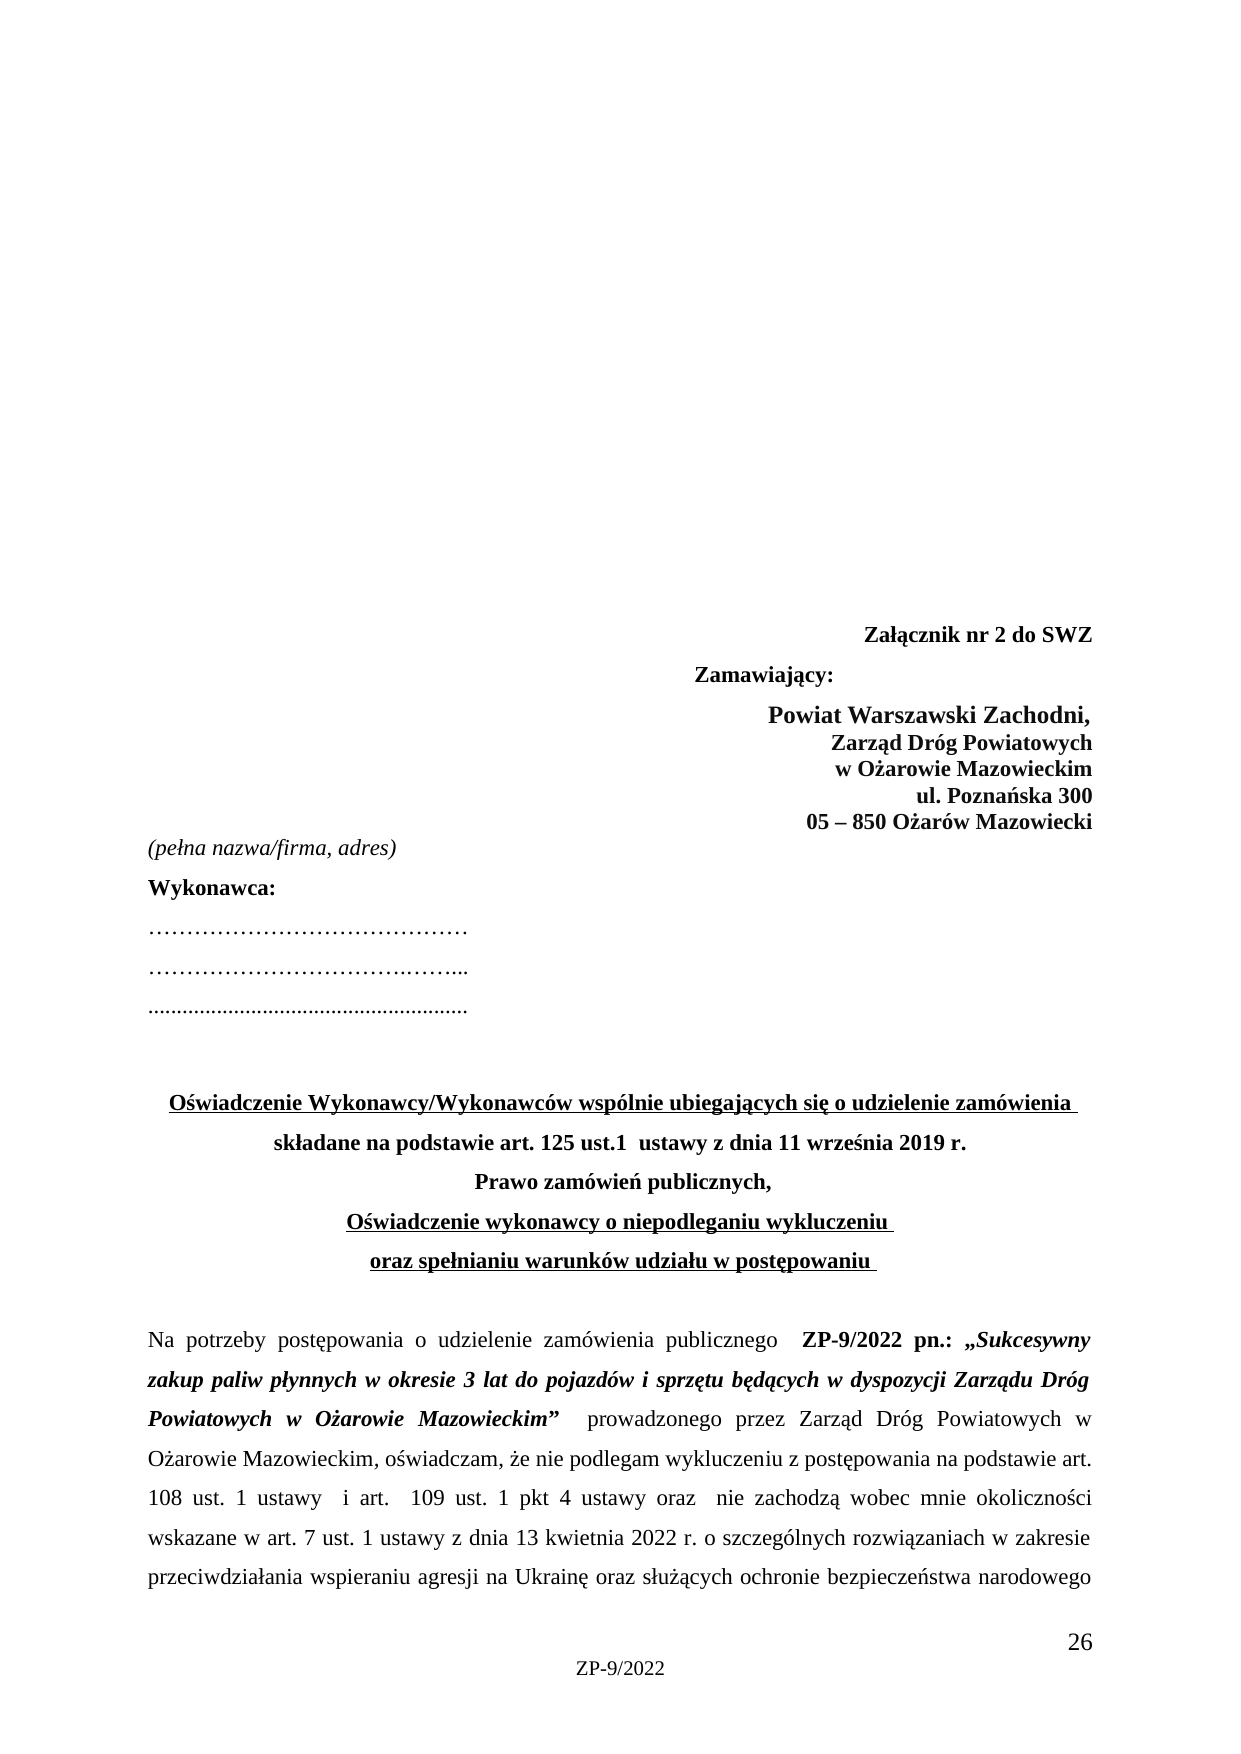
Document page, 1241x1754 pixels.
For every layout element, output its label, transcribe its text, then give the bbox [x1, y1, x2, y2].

text (pełna nazwa/firma, adres) [148, 834, 1093, 861]
text Zamawiający: [694, 661, 1093, 687]
text ul. Poznańska 300 [148, 782, 1093, 808]
text Wykonawca: [148, 874, 1093, 900]
text ........................................................ [148, 992, 472, 1019]
text Załącznik nr 2 do SWZ [148, 621, 1093, 648]
text 05 – 850 Ożarów Mazowiecki [148, 808, 1093, 834]
text Oświadczenie wykonawcy o niepodleganiu wykluczeniu oraz spełnianiu warunków udziału w postępowaniu [148, 1208, 1093, 1273]
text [148, 1326, 1093, 1589]
text Prawo zamówień publicznych, [148, 1168, 1093, 1194]
text ………………………………………………………………….……... [148, 913, 472, 979]
text Powiat Warszawski Zachodni, [576, 700, 1093, 729]
text składane na podstawie art. 125 ust.1 ustawy z dnia 11 września 2019 r. [148, 1129, 1093, 1155]
text Oświadczenie Wykonawcy/Wykonawców wspólnie ubiegających się o udzielenie zamówienia [148, 1089, 1093, 1116]
text Zarząd Dróg Powiatowych [148, 729, 1093, 755]
text w Ożarowie Mazowieckim [148, 755, 1093, 782]
